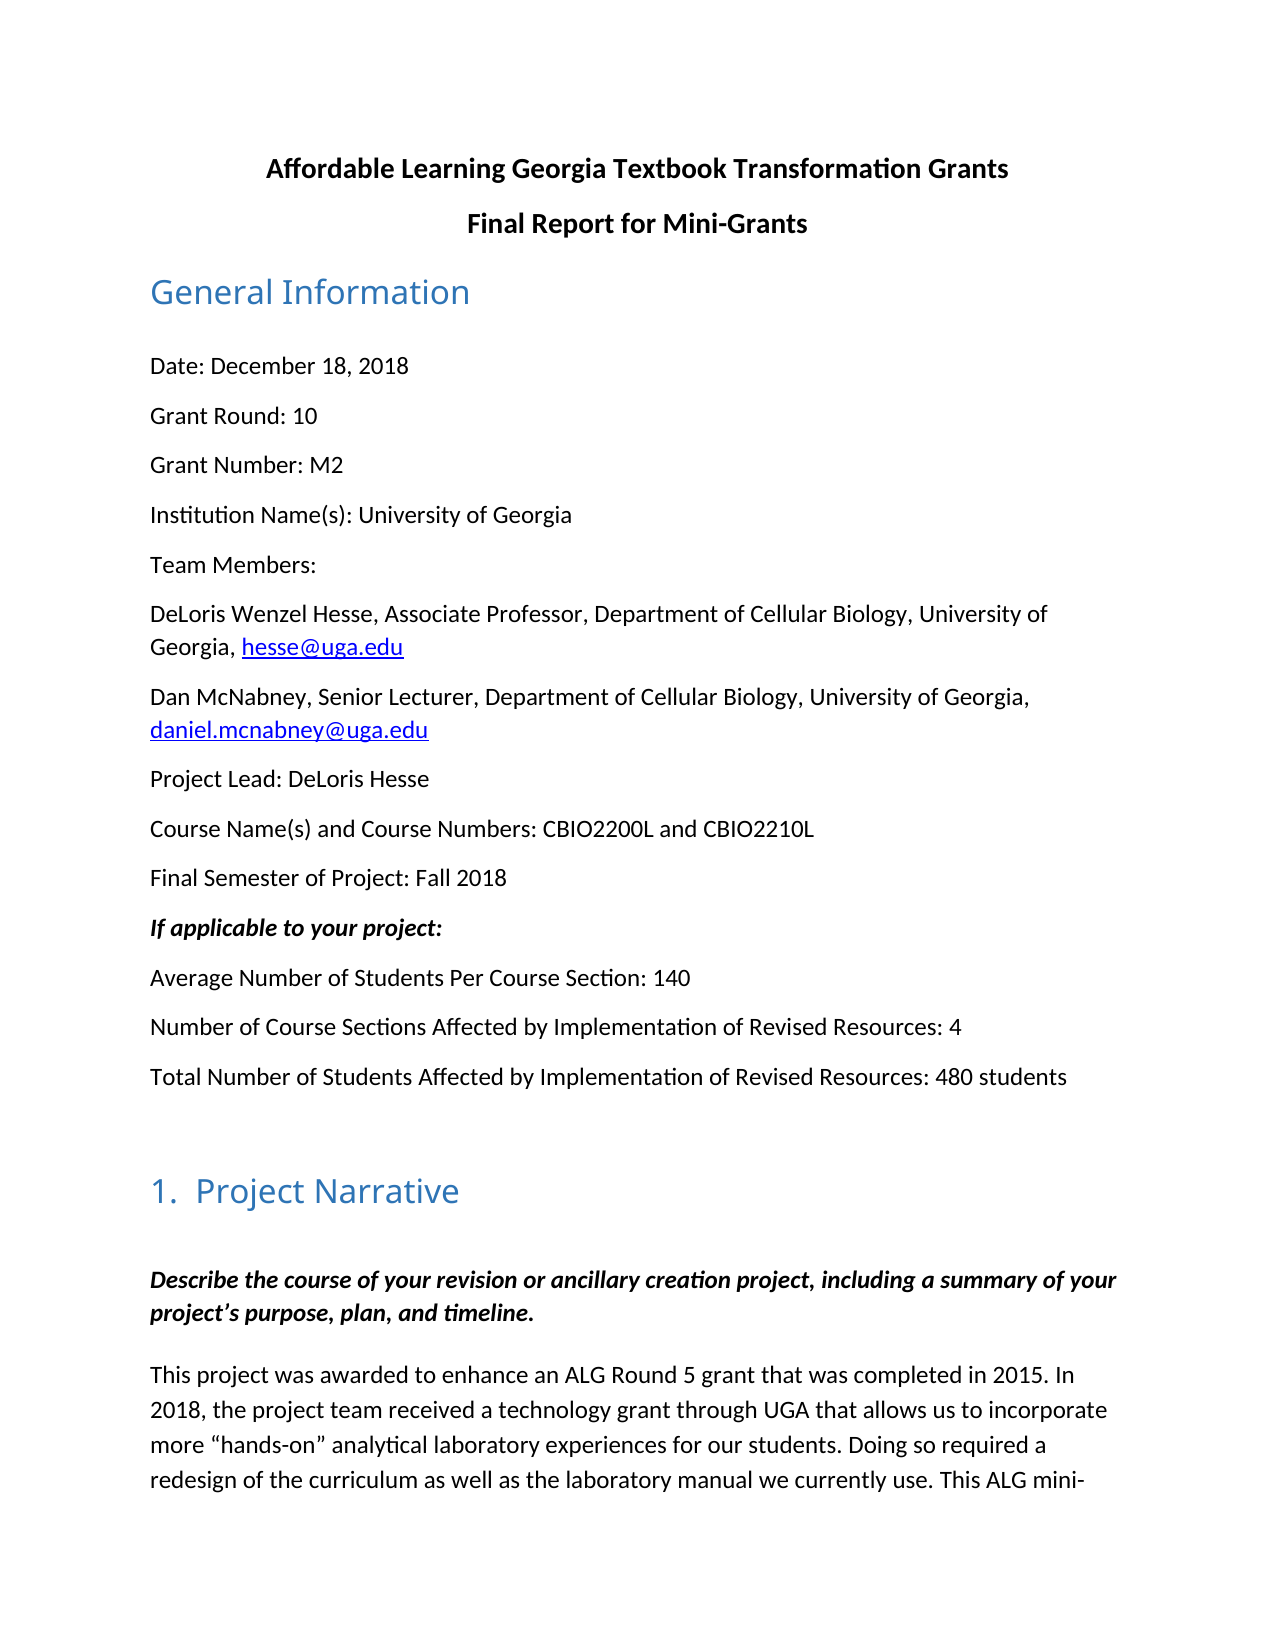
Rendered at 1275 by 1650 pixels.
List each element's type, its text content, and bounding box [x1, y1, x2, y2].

text Project Lead: DeLoris Hesse [150, 763, 1125, 794]
text If applicable to your project: [150, 912, 1125, 943]
subtitle 1. Project Narrative [150, 1168, 1125, 1214]
text Describe the course of your revision or ancillary creation project, including a summary of your project’s purpose, plan, and timeline. [150, 1264, 1125, 1328]
text Institution Name(s): University of Georgia [150, 499, 1125, 530]
text Average Number of Students Per Course Section: 140 [150, 962, 1125, 992]
text Dan McNabney, Senior Lecturer, Department of Cellular Biology, University of Georgia, daniel.mcnabney@uga.edu [150, 681, 1125, 744]
text Number of Course Sections Affected by Implementation of Revised Resources: 4 [150, 1011, 1125, 1042]
text Final Report for Mini-Grants [150, 205, 1125, 241]
text Team Members: [150, 549, 1125, 579]
text Course Name(s) and Course Numbers: CBIO2200L and CBIO2210L [150, 813, 1125, 843]
text DeLoris Wenzel Hesse, Associate Professor, Department of Cellular Biology, University of Georgia, hesse@uga.edu [150, 598, 1125, 662]
text Affordable Learning Georgia Textbook Transformation Grants [150, 150, 1125, 186]
text Date: December 18, 2018 [150, 317, 1125, 381]
subtitle General Information [150, 268, 1125, 314]
text Grant Round: 10 [150, 400, 1125, 431]
text Grant Number: M2 [150, 449, 1125, 480]
text Total Number of Students Affected by Implementation of Revised Resources: 480 students [150, 1061, 1125, 1091]
text Final Semester of Project: Fall 2018 [150, 862, 1125, 893]
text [150, 1359, 1125, 1495]
